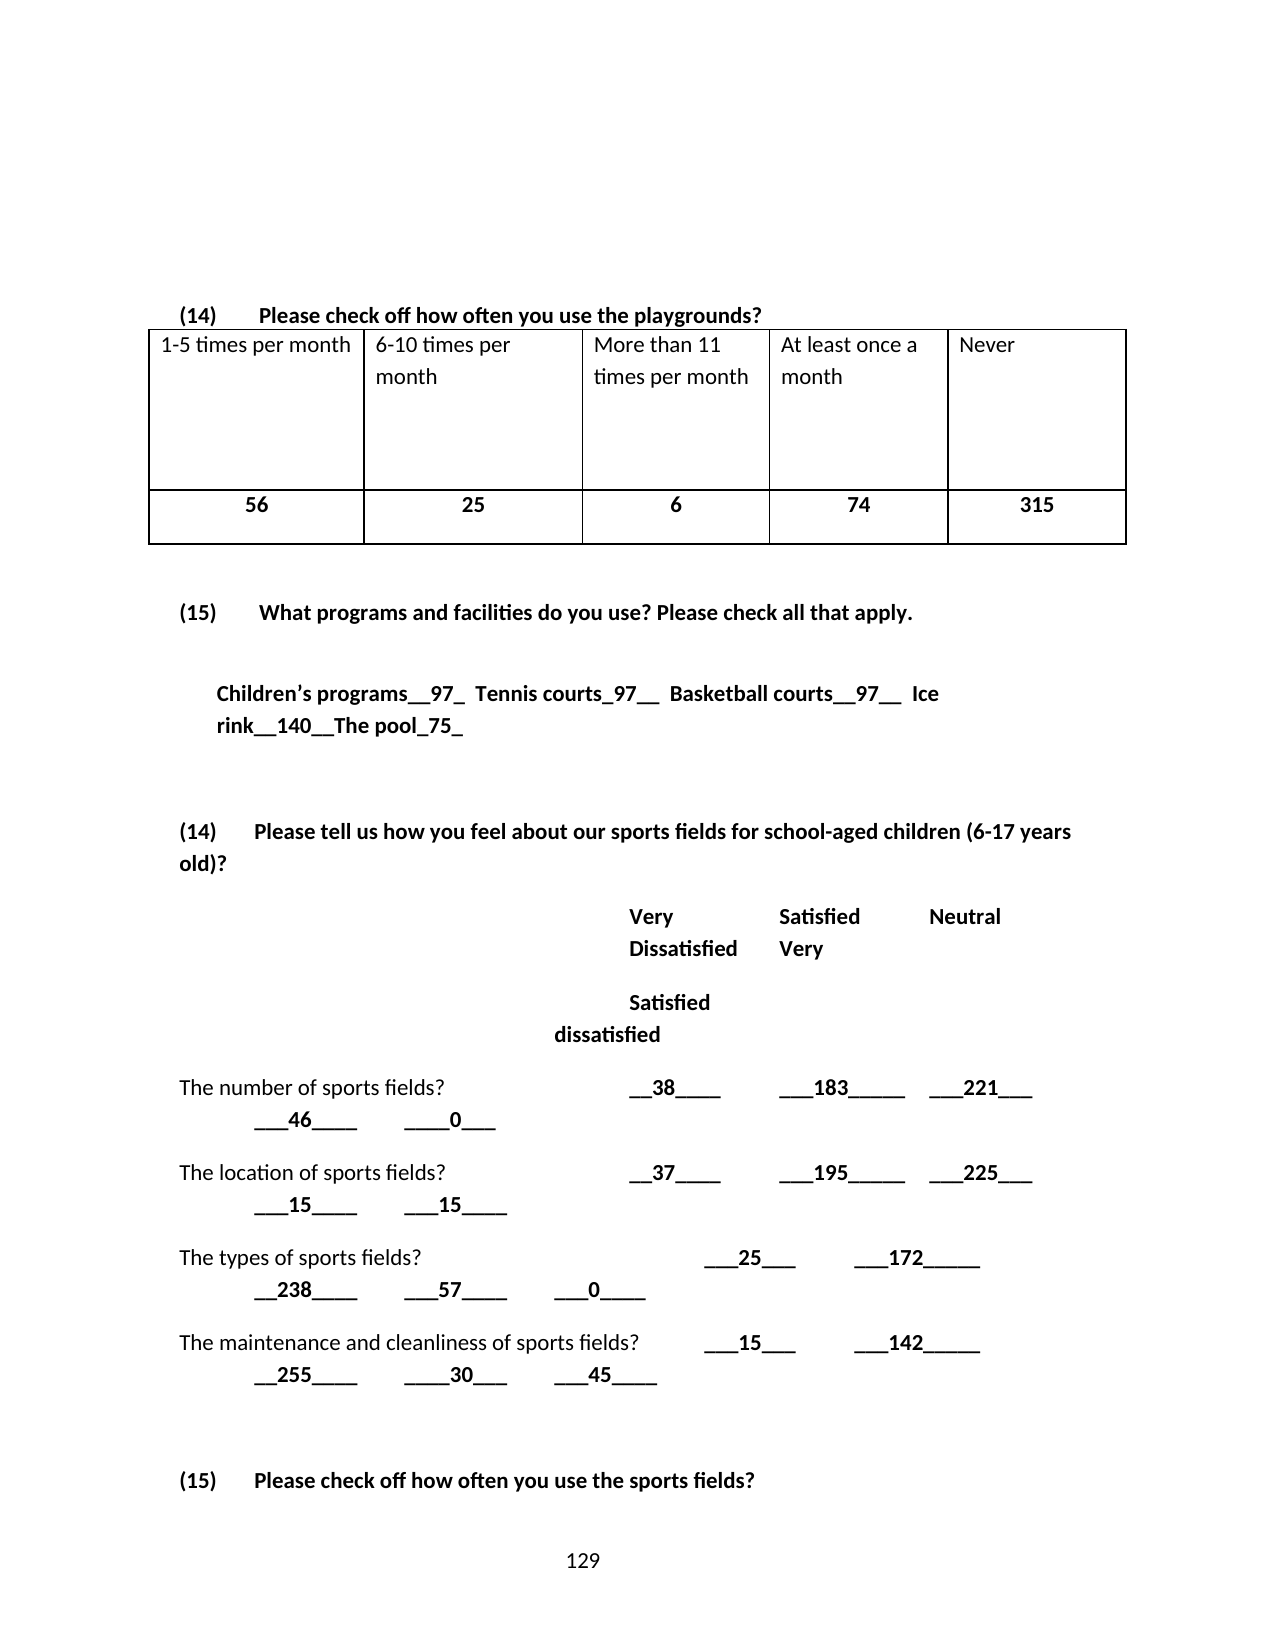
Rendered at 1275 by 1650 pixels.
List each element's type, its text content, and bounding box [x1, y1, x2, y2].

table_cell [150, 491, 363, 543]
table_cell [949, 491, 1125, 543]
text (15) Please check off how often you use the sports fields? [179, 1467, 1096, 1495]
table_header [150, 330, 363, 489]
list What programs and facilities do you use? Please check all that apply. [179, 598, 1096, 626]
text The location of sports fields? __37____ ___195_____ ___225___ ___15____ ___15____ [179, 1158, 1096, 1218]
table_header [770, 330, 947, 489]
text Satisfied dissatisfied [554, 988, 1096, 1048]
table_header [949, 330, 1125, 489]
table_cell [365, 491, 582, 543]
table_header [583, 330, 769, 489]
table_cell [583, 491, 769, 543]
text The number of sports fields? __38____ ___183_____ ___221___ ___46____ ____0___ [179, 1073, 1096, 1133]
text Very Satisfied Neutral Dissatisfied Very [554, 902, 1096, 963]
text The maintenance and cleanliness of sports fields? ___15___ ___142_____ __255____ ____30___ ___45____ [179, 1328, 1096, 1389]
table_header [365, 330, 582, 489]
text (14) Please tell us how you feel about our sports fields for school-aged children (6-17 years old)? [179, 817, 1096, 877]
text The types of sports fields? ___25___ ___172_____ __238____ ___57____ ___0____ [179, 1243, 1096, 1303]
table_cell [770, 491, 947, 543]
text Children’s programs__97_ Tennis courts_97__ Basketball courts__97__ Ice rink__140__The pool_75_ [217, 679, 1096, 739]
list Please check off how often you use the playgrounds? [179, 301, 1096, 329]
